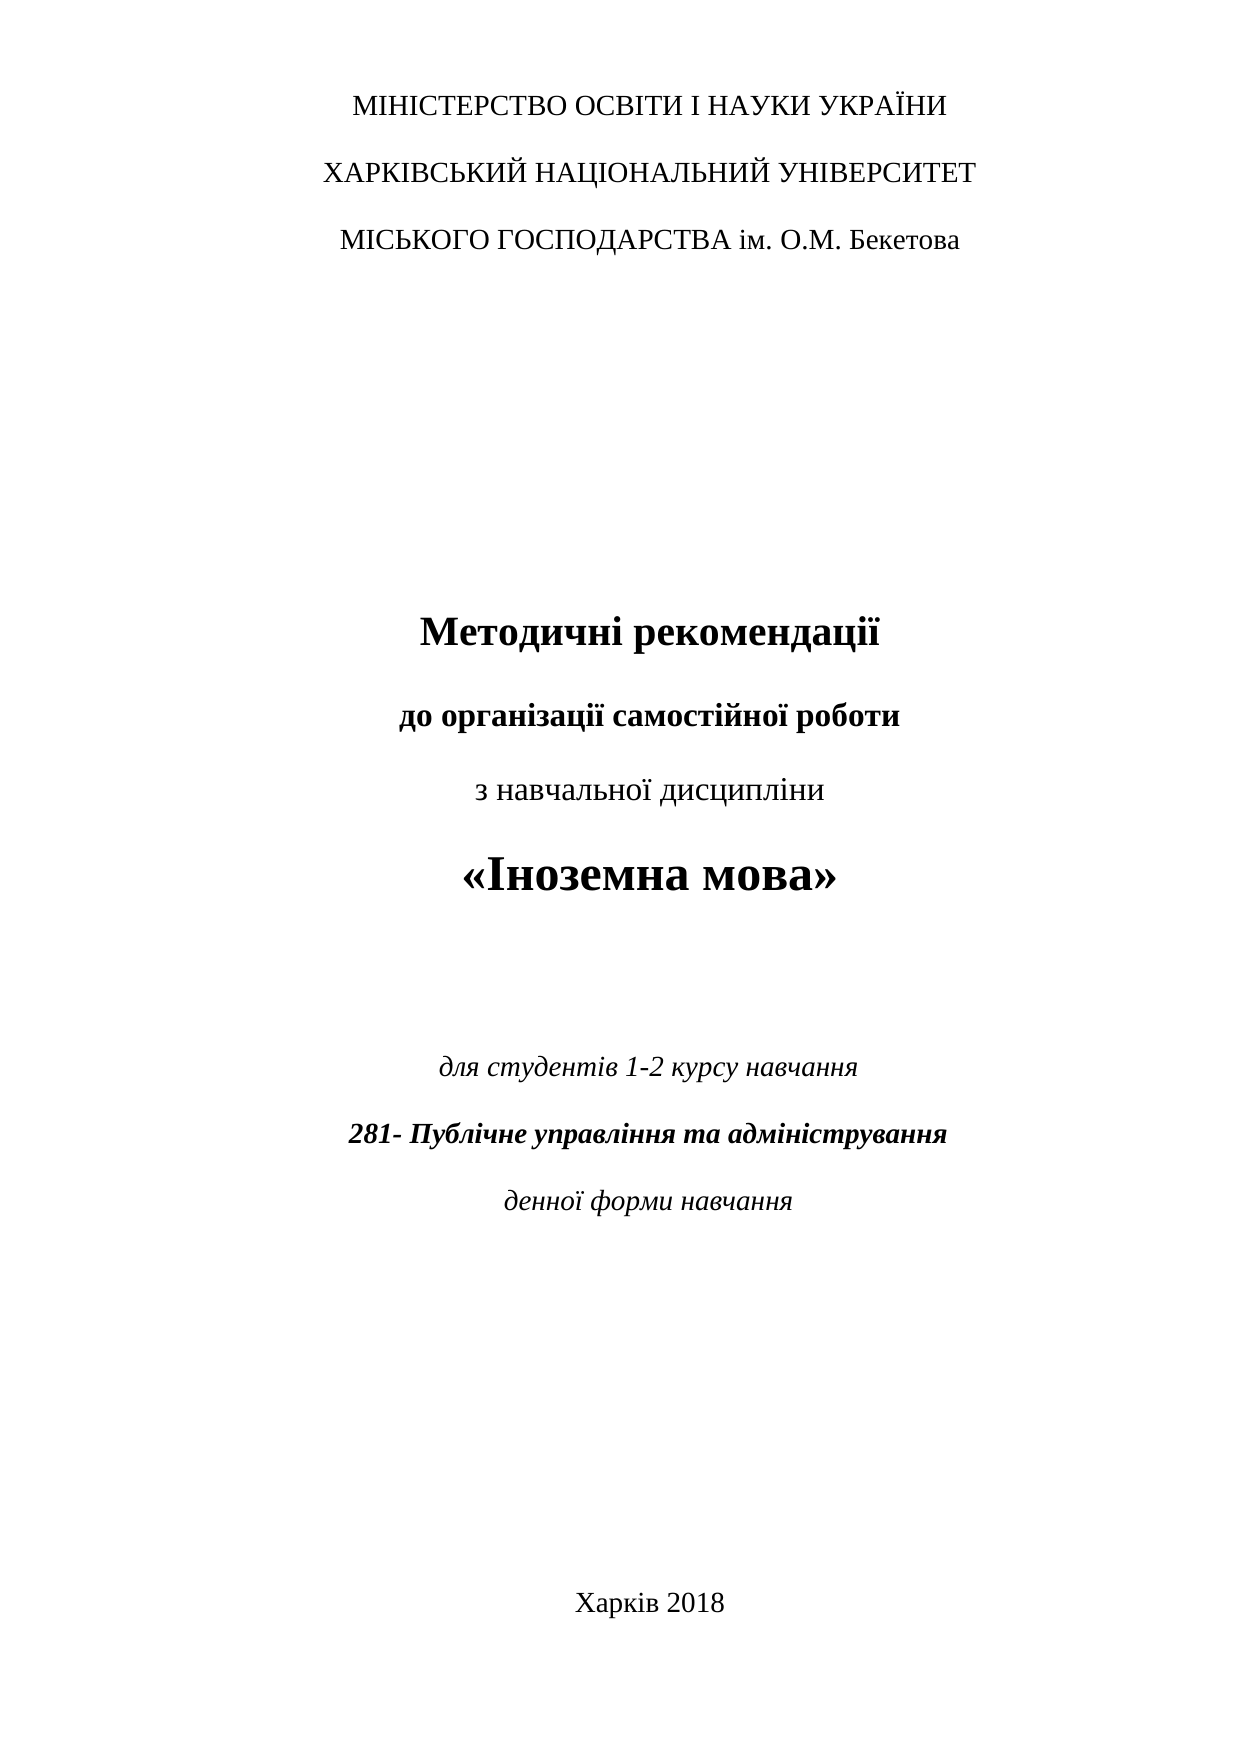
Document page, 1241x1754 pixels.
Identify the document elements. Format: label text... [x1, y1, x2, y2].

text «Іноземна мова» [148, 843, 1152, 901]
text МІСЬКОГО ГОСПОДАРСТВА ім. О.М. Бекетова [148, 222, 1152, 256]
text Харків 2018 [148, 1585, 1152, 1618]
text МІНІСТЕРСТВО ОСВІТИ І НАУКИ УКРАЇНИ [148, 88, 1152, 122]
text з навчальної дисципліни [148, 769, 1152, 807]
text 281- Публічне управління та адміністрування [148, 1116, 1152, 1149]
text до організації самостійної роботи [148, 695, 1152, 733]
text для студентів 1-2 курсу навчання [148, 1049, 1152, 1083]
text ХАРКІВСЬКИЙ НАЦІОНАЛЬНИЙ УНІВЕРСИТЕТ [148, 156, 1152, 189]
text денної форми навчання [148, 1183, 1152, 1217]
text Методичні рекомендації [148, 606, 1152, 654]
